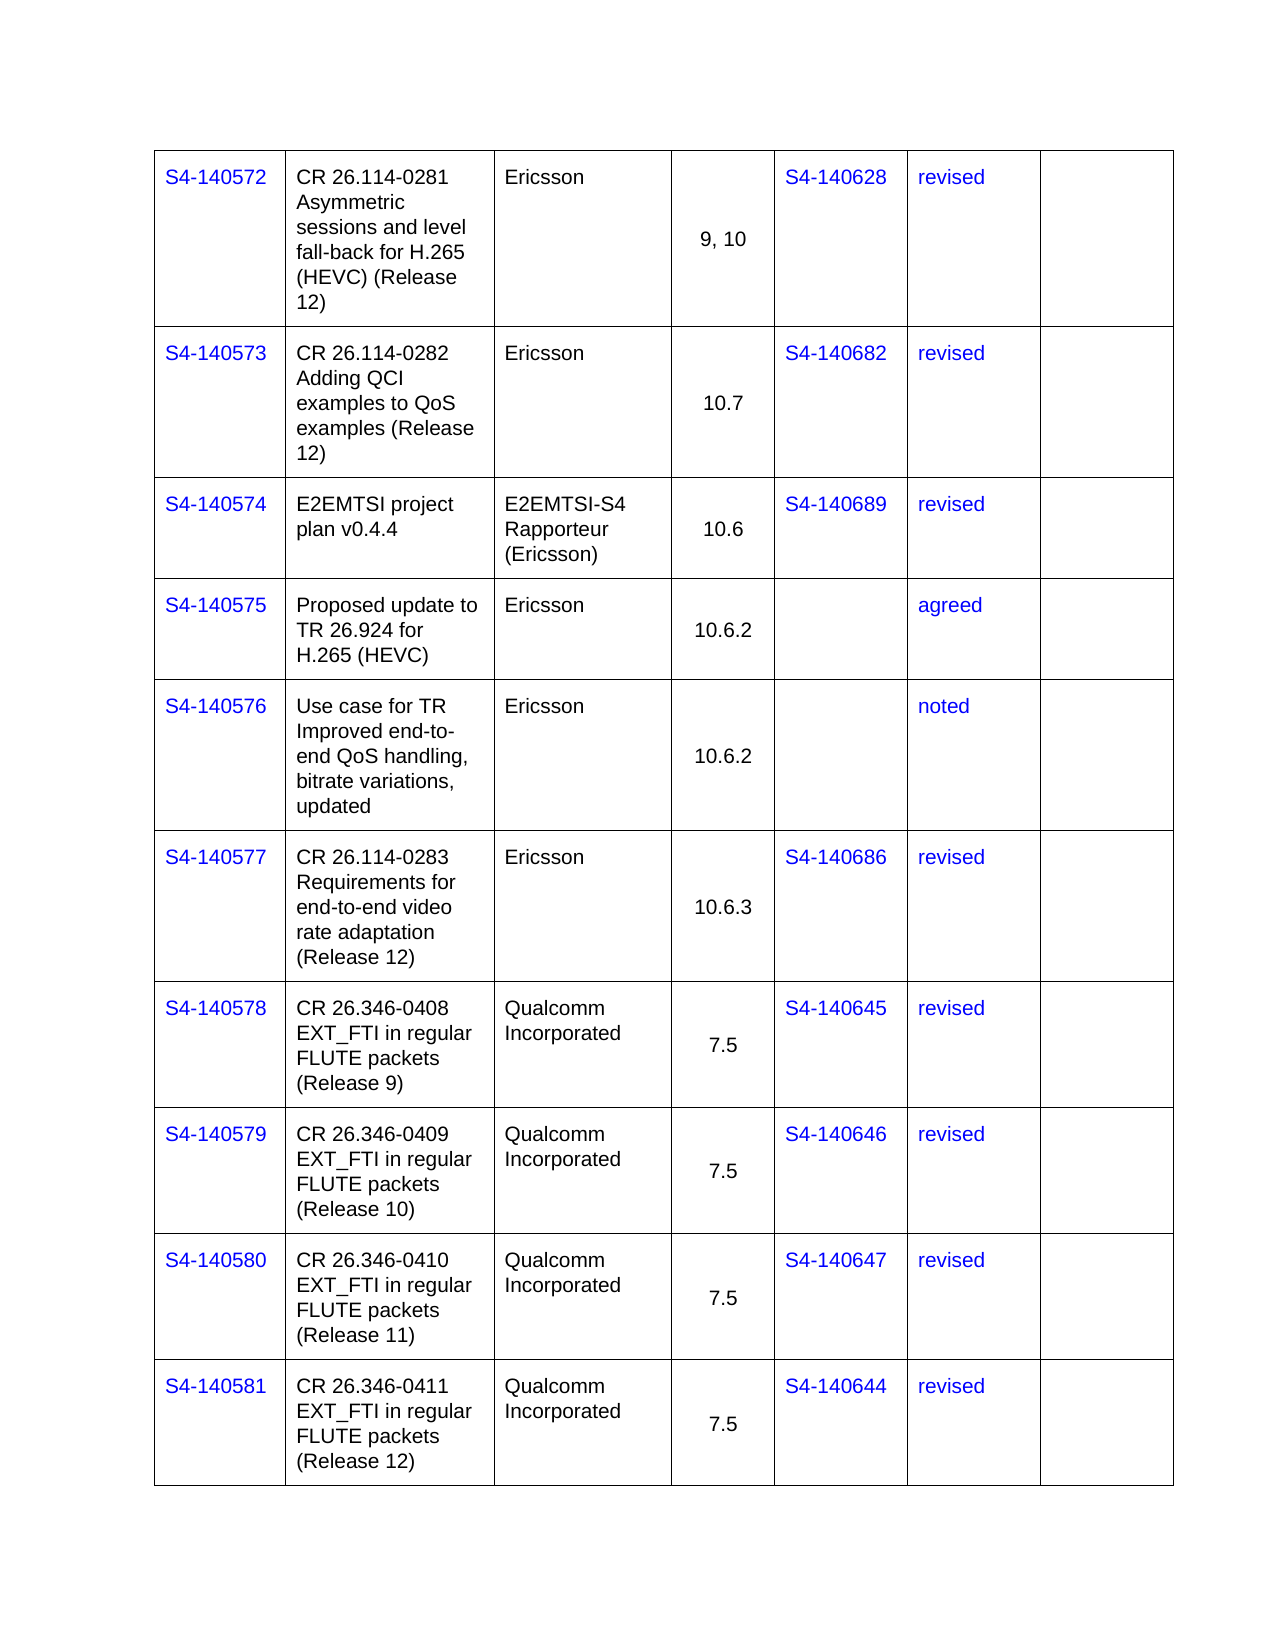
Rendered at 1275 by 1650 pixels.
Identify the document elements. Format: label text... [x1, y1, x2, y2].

table_cell CR 26.114-0283 Requirements for end-to-end video rate adaptation (Release 12) [286, 831, 494, 981]
table_cell 7.5 [672, 1360, 774, 1485]
table_cell CR 26.346-0408 EXT_FTI in regular FLUTE packets (Release 9) [286, 982, 494, 1107]
table_cell 9, 10 [672, 151, 774, 326]
table_cell Ericsson [495, 680, 671, 830]
table_cell [1041, 680, 1173, 830]
table_cell Qualcomm Incorporated [495, 1360, 671, 1485]
table_cell revised [908, 1108, 1040, 1233]
table_cell S4-140576 [155, 680, 285, 830]
table_cell revised [908, 831, 1040, 981]
table_cell S4-140646 [775, 1108, 907, 1233]
table_cell S4-140689 [775, 478, 907, 578]
table_cell CR 26.346-0411 EXT_FTI in regular FLUTE packets (Release 12) [286, 1360, 494, 1485]
table_cell 10.7 [672, 327, 774, 477]
table_cell [1041, 1360, 1173, 1485]
table_cell [775, 680, 907, 830]
table_cell Qualcomm Incorporated [495, 1108, 671, 1233]
table_cell 10.6.2 [672, 579, 774, 679]
table_cell S4-140644 [775, 1360, 907, 1485]
table_cell Proposed update to TR 26.924 for H.265 (HEVC) [286, 579, 494, 679]
table_cell S4-140645 [775, 982, 907, 1107]
table_cell Qualcomm Incorporated [495, 982, 671, 1107]
table_cell CR 26.346-0410 EXT_FTI in regular FLUTE packets (Release 11) [286, 1234, 494, 1359]
table_cell E2EMTSI-S4 Rapporteur (Ericsson) [495, 478, 671, 578]
table_cell S4-140574 [155, 478, 285, 578]
table_cell [1041, 327, 1173, 477]
table_cell S4-140647 [775, 1234, 907, 1359]
table_cell S4-140577 [155, 831, 285, 981]
table_cell [1041, 831, 1173, 981]
table_cell [1041, 151, 1173, 326]
table_cell S4-140573 [155, 327, 285, 477]
table_cell [1041, 1108, 1173, 1233]
table_cell 10.6.3 [672, 831, 774, 981]
table_cell [1041, 478, 1173, 578]
table_cell revised [908, 1360, 1040, 1485]
table_cell S4-140628 [775, 151, 907, 326]
table_cell S4-140572 [155, 151, 285, 326]
table_cell E2EMTSI project plan v0.4.4 [286, 478, 494, 578]
table_cell 10.6 [672, 478, 774, 578]
table_cell revised [908, 1234, 1040, 1359]
table_cell S4-140581 [155, 1360, 285, 1485]
table_cell Ericsson [495, 327, 671, 477]
table_cell [1041, 982, 1173, 1107]
table_cell S4-140580 [155, 1234, 285, 1359]
table_cell S4-140579 [155, 1108, 285, 1233]
table_cell revised [908, 327, 1040, 477]
table_cell CR 26.114-0281 Asymmetric sessions and level fall-back for H.265 (HEVC) (Release 12) [286, 151, 494, 326]
table_cell 7.5 [672, 1108, 774, 1233]
table_cell agreed [908, 579, 1040, 679]
table_cell S4-140578 [155, 982, 285, 1107]
table_cell revised [908, 151, 1040, 326]
table_cell S4-140682 [775, 327, 907, 477]
table_cell S4-140575 [155, 579, 285, 679]
table_cell Ericsson [495, 831, 671, 981]
table_cell noted [908, 680, 1040, 830]
table_cell Qualcomm Incorporated [495, 1234, 671, 1359]
table_cell Use case for TR Improved end-to-end QoS handling, bitrate variations, updated [286, 680, 494, 830]
table_cell [775, 579, 907, 679]
table_cell CR 26.114-0282 Adding QCI examples to QoS examples (Release 12) [286, 327, 494, 477]
table_cell Ericsson [495, 579, 671, 679]
table_cell revised [908, 982, 1040, 1107]
table_cell 7.5 [672, 982, 774, 1107]
table_cell S4-140686 [775, 831, 907, 981]
table_cell [1041, 579, 1173, 679]
table_cell 10.6.2 [672, 680, 774, 830]
table_cell revised [908, 478, 1040, 578]
table_cell 7.5 [672, 1234, 774, 1359]
table_cell [1041, 1234, 1173, 1359]
table_cell CR 26.346-0409 EXT_FTI in regular FLUTE packets (Release 10) [286, 1108, 494, 1233]
table_cell Ericsson [495, 151, 671, 326]
